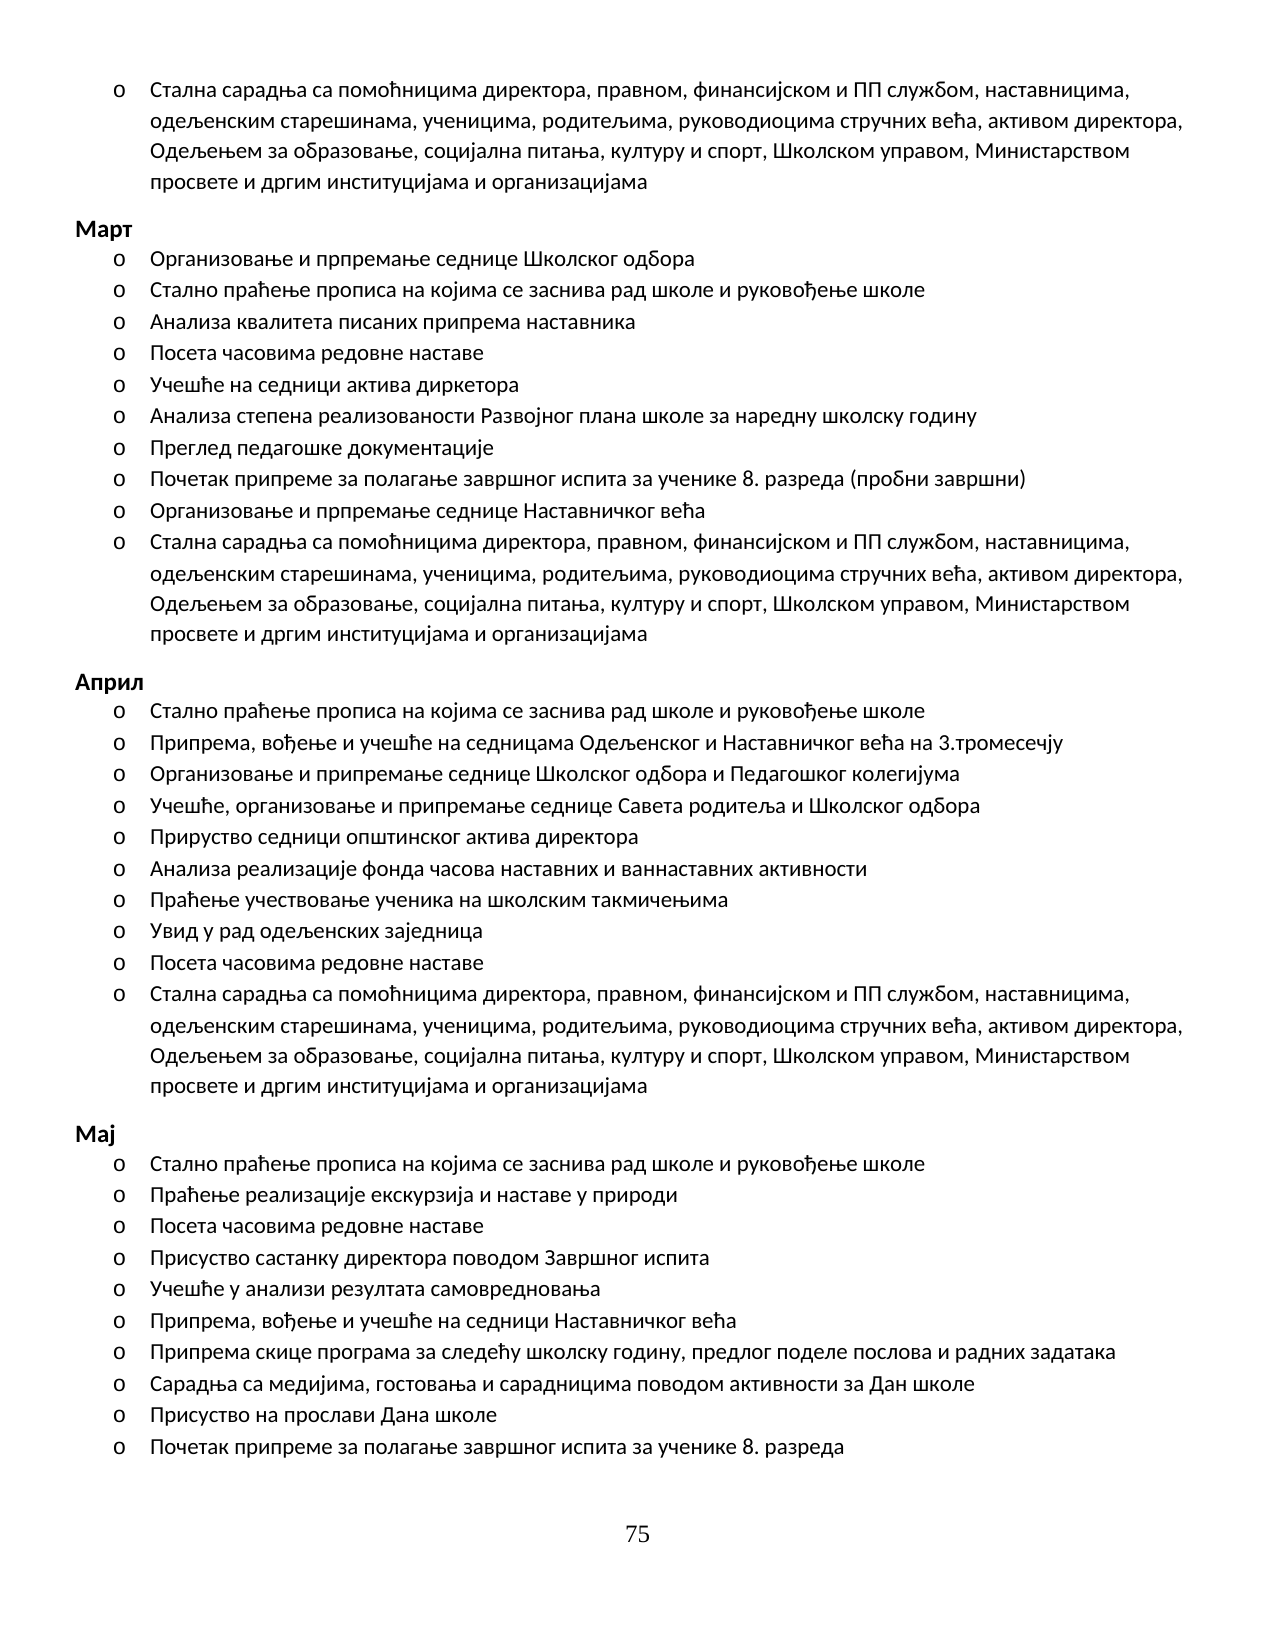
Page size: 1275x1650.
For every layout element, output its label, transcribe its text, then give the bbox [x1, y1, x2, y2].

list Посета часовима редовне наставе [112, 1212, 1200, 1241]
list Почетак припреме за полагање завршног испита за ученике 8. разреда (пробни завршни) [112, 464, 1200, 493]
list Припрема, вођење и учешће на седницама Одељенског и Наставничког већа на 3.тромесечју [112, 728, 1200, 757]
list Организовање и припремање седнице Школског одбора и Педагошког колегијума [112, 759, 1200, 788]
list Стално праћење прописа на којима се заснива рад школе и руковођење школе [112, 1149, 1200, 1178]
list Присуство састанку директора поводом Завршног испита [112, 1243, 1200, 1272]
text Мај [75, 1118, 1200, 1149]
list Праћење реализације екскурзија и наставе у природи [112, 1180, 1200, 1209]
list Организовање и прпремање седнице Наставничког већа [112, 496, 1200, 525]
list Увид у рад одељенских заједница [112, 917, 1200, 946]
list Стално праћење прописа на којима се заснива рад школе и руковођење школе [112, 276, 1200, 305]
list Праћење учествовање ученика на школским такмичењима [112, 885, 1200, 914]
list Посета часовима редовне наставе [112, 948, 1200, 977]
list Анализа степена реализованости Развојног плана школе за наредну школску годину [112, 401, 1200, 431]
list Учешће на седници актива диркетора [112, 370, 1200, 399]
list Присуство на прослави Дана школе [112, 1400, 1200, 1429]
list Анализа реализације фонда часова наставних и ваннаставних активности [112, 854, 1200, 883]
list Учешће, организовање и припремање седнице Савета родитеља и Школског одбора [112, 791, 1200, 820]
text Март [75, 214, 1200, 244]
list Стална сарадња са помоћницима директора, правном, финансијском и ПП службом, наставницима, одељенским старешинама, ученицима, родитељима, руководиоцима стручних већа, активом директора, Одељењем за образовање, социјална питања, културу и спорт, Школском управом, Министарством просвете и дргим институцијама и организацијама [112, 979, 1200, 1099]
list Учешће у анализи резултата самовредновања [112, 1274, 1200, 1304]
list Стална сарадња са помоћницима директора, правном, финансијском и ПП службом, наставницима, одељенским старешинама, ученицима, родитељима, руководиоцима стручних већа, активом директора, Одељењем за образовање, социјална питања, културу и спорт, Школском управом, Министарством просвете и дргим институцијама и организацијама [112, 75, 1200, 195]
list Сарадња са медијима, гостовања и сарадницима поводом активности за Дан школе [112, 1369, 1200, 1398]
text Април [75, 666, 1200, 696]
list Прируство седници општинског актива директора [112, 822, 1200, 851]
list Почетак припреме за полагање завршног испита за ученике 8. разреда [112, 1432, 1200, 1461]
list Преглед педагошке документације [112, 433, 1200, 462]
list Посета часовима редовне наставе [112, 338, 1200, 368]
list Анализа квалитета писаних припрема наставника [112, 307, 1200, 336]
list Стална сарадња са помоћницима директора, правном, финансијском и ПП службом, наставницима, одељенским старешинама, ученицима, родитељима, руководиоцима стручних већа, активом директора, Одељењем за образовање, социјална питања, културу и спорт, Школском управом, Министарством просвете и дргим институцијама и организацијама [112, 527, 1200, 647]
list Припрема, вођење и учешће на седници Наставничког већа [112, 1306, 1200, 1335]
list Припрема скице програма за следећу школску годину, предлог поделе послова и радних задатака [112, 1337, 1200, 1367]
list Организовање и прпремање седнице Школског одбора [112, 244, 1200, 273]
list Стално праћење прописа на којима се заснива рад школе и руковођење школе [112, 696, 1200, 726]
